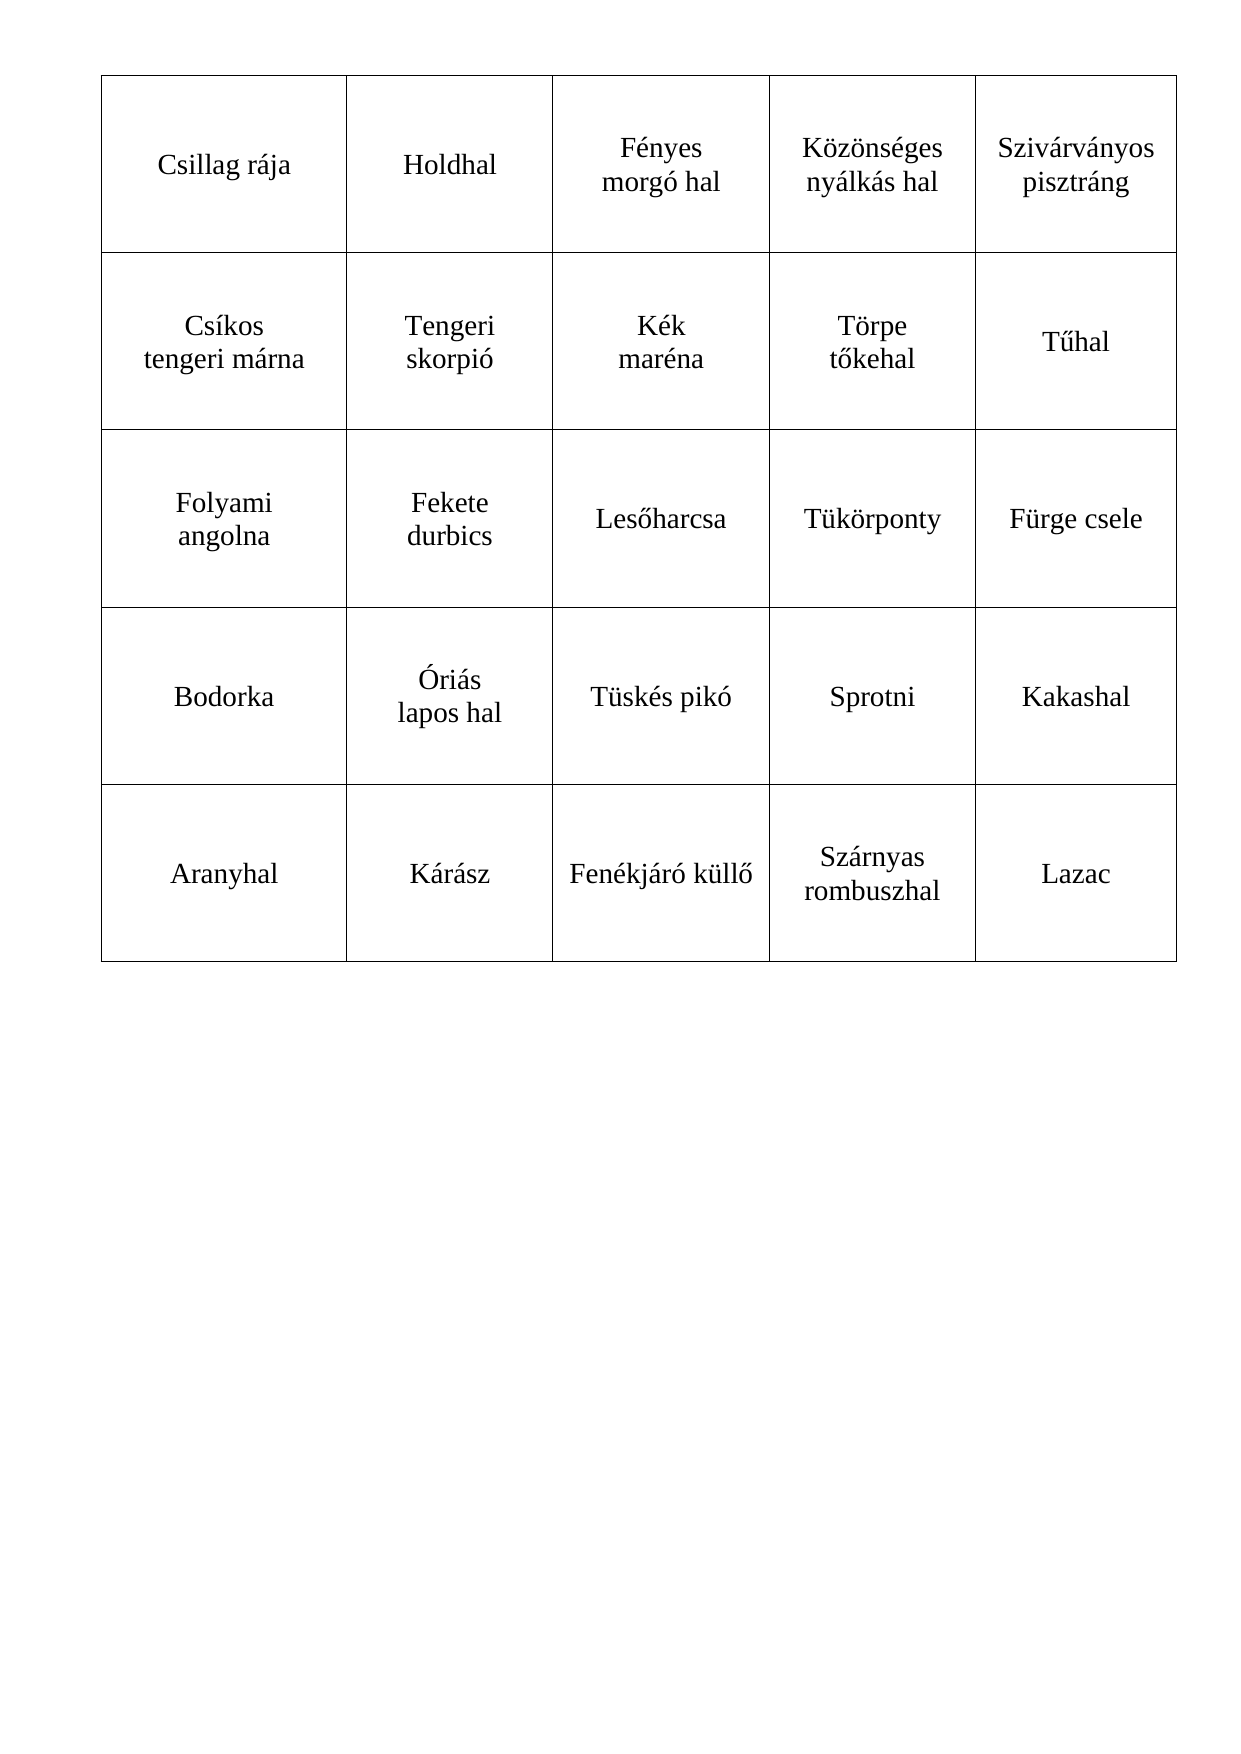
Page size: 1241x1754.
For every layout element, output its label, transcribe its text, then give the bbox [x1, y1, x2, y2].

table_cell Tűhal [976, 253, 1176, 429]
table_cell Fenékjáró küllő [553, 785, 769, 961]
table_cell Sprotni [770, 608, 975, 784]
table_cell Kék maréna [553, 253, 769, 429]
table_header Szivárványos pisztráng [976, 76, 1176, 252]
table_cell Szárnyas rombuszhal [770, 785, 975, 961]
table_header Holdhal [347, 76, 552, 252]
table_cell Csíkos tengeri márna [102, 253, 346, 429]
table_cell Törpe tőkehal [770, 253, 975, 429]
table_cell Tükörponty [770, 430, 975, 607]
table_cell Aranyhal [102, 785, 346, 961]
table_cell Kárász [347, 785, 552, 961]
table_cell Folyami angolna [102, 430, 346, 607]
table_cell Tüskés pikó [553, 608, 769, 784]
table_cell Bodorka [102, 608, 346, 784]
table_cell Fekete durbics [347, 430, 552, 607]
table_cell Tengeri skorpió [347, 253, 552, 429]
table_cell Lesőharcsa [553, 430, 769, 607]
table_header Közönséges nyálkás hal [770, 76, 975, 252]
table_header Fényes morgó hal [553, 76, 769, 252]
table_cell Lazac [976, 785, 1176, 961]
table_cell Kakashal [976, 608, 1176, 784]
table_cell Fürge csele [976, 430, 1176, 607]
table_cell Óriás lapos hal [347, 608, 552, 784]
table_header Csillag rája [102, 76, 346, 252]
